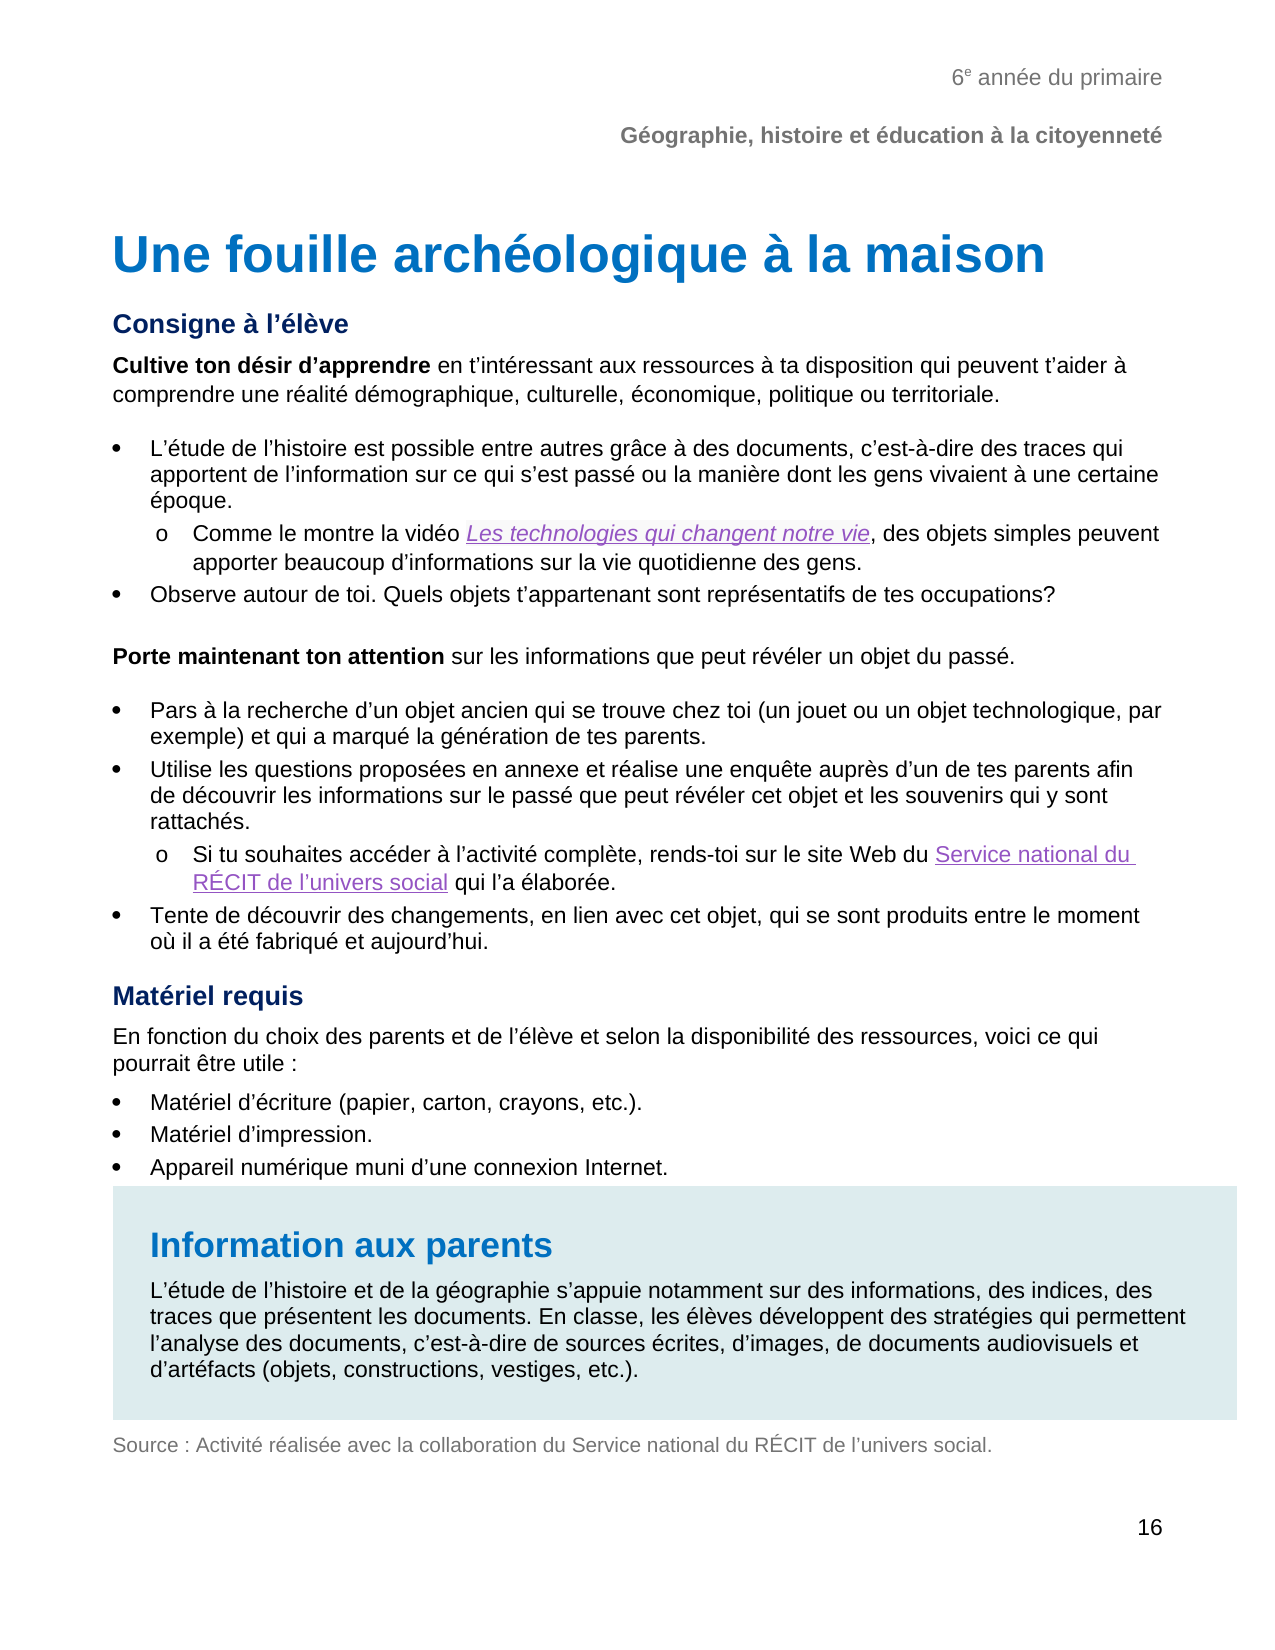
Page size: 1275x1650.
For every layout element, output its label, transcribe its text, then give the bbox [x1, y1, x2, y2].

list Pars à la recherche d’un objet ancien qui se trouve chez toi (un jouet ou un objet technologique, par exemple) et qui a marqué la génération de tes parents. [112, 697, 1162, 749]
text Consigne à l’élève [112, 308, 1162, 339]
text Cultive ton désir d’apprendre en t’intéressant aux ressources à ta disposition qui peuvent t’aider à comprendre une réalité démographique, culturelle, économique, politique ou territoriale. [112, 352, 1157, 407]
list Appareil numérique muni d’une connexion Internet. [112, 1154, 1162, 1180]
list L’étude de l’histoire est possible entre autres grâce à des documents, c’est-à-dire des traces qui apportent de l’information sur ce qui s’est passé ou la manière dont les gens vivaient à une certaine époque. [112, 435, 1162, 514]
list Tente de découvrir des changements, en lien avec cet objet, qui se sont produits entre le moment où il a été fabriqué et aujourd’hui. [112, 902, 1162, 954]
text Une fouille archéologique à la maison [112, 223, 1162, 283]
text Matériel requis [112, 979, 1083, 1011]
list Matériel d’écriture (papier, carton, crayons, etc.). [112, 1088, 1162, 1115]
text Si tu souhaites accéder à l’activité complète, rends-toi sur le site Web du Service national du RÉCIT de l’univers social qui l’a élaborée. [155, 841, 1162, 896]
text Porte maintenant ton attention sur les informations que peut révéler un objet du passé. [112, 643, 1157, 669]
list Matériel d’impression. [112, 1121, 1162, 1147]
table_header Information aux parents L’étude de l’histoire et de la géographie s’appuie notamment sur des informations, des indices, des traces que présentent les documents. En classe, les élèves développent des stratégies qui permettent l’analyse des documents, c’est-à-dire de sources écrites, d’images, de documents audiovisuels et d’artéfacts (objets, constructions, vestiges, etc.). [113, 1186, 1237, 1420]
list Utilise les questions proposées en annexe et réalise une enquête auprès d’un de tes parents afin de découvrir les informations sur le passé que peut révéler cet objet et les souvenirs qui y sont rattachés. [112, 756, 1162, 834]
text Géographie, histoire et éducation à la citoyenneté [112, 122, 1162, 148]
text En fonction du choix des parents et de l’élève et selon la disponibilité des ressources, voici ce qui pourrait être utile : [112, 1023, 1157, 1076]
list Observe autour de toi. Quels objets t’appartenant sont représentatifs de tes occupations? [112, 581, 1162, 607]
text Comme le montre la vidéo Les technologies qui changent notre vie, des objets simples peuvent apporter beaucoup d’informations sur la vie quotidienne des gens. [155, 520, 1162, 575]
text Source : Activité réalisée avec la collaboration du Service national du RÉCIT de l’univers social. [112, 1432, 1162, 1456]
